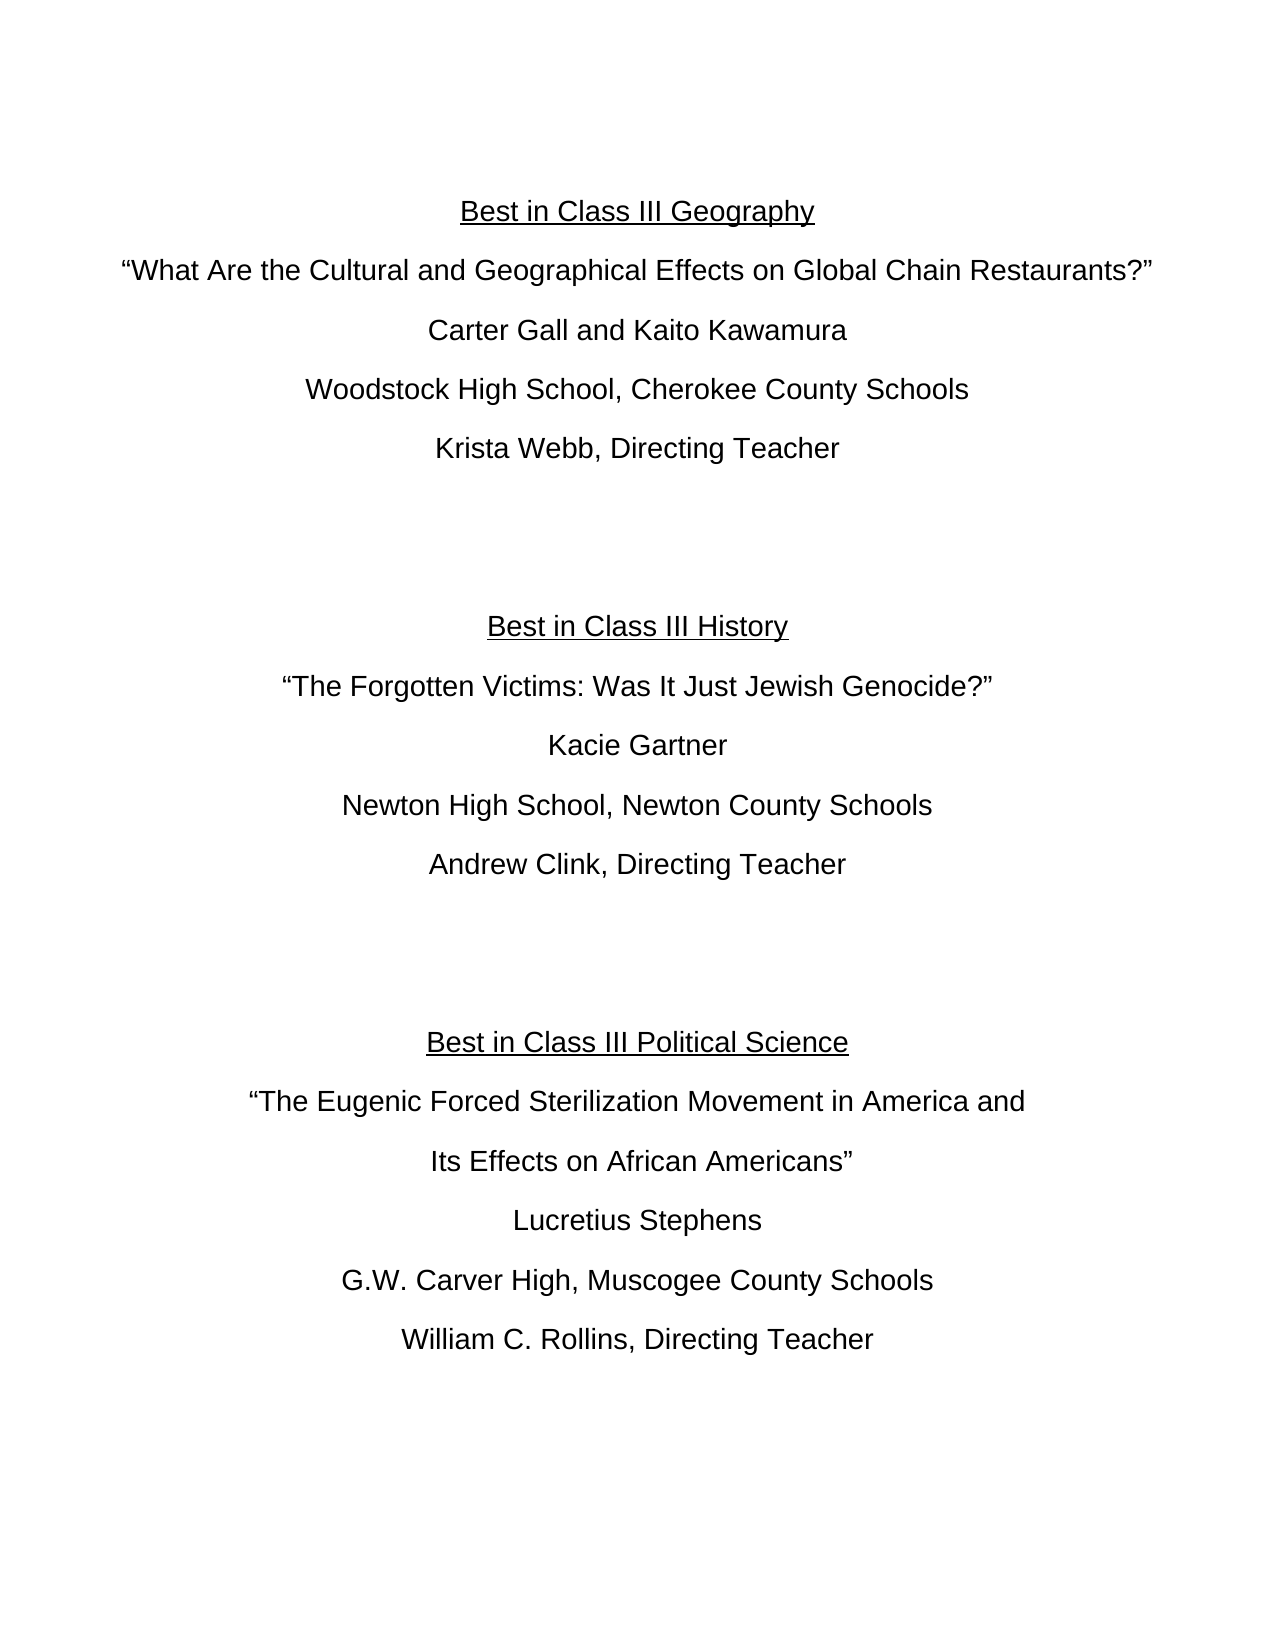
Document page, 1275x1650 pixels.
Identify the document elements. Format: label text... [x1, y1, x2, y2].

text Best in Class III Political Science [75, 1025, 1200, 1058]
text Krista Webb, Directing Teacher [75, 431, 1200, 465]
text “The Forgotten Victims: Was It Just Jewish Genocide?” [75, 669, 1200, 702]
text G.W. Carver High, Muscogee County Schools [75, 1262, 1200, 1296]
text Newton High School, Newton County Schools [75, 787, 1200, 821]
text Best in Class III Geography [75, 194, 1200, 227]
text Woodstock High School, Cherokee County Schools [75, 372, 1200, 405]
text Best in Class III History [75, 609, 1200, 643]
text Carter Gall and Kaito Kawamura [75, 312, 1200, 346]
text “What Are the Cultural and Geographical Effects on Global Chain Restaurants?” [75, 253, 1200, 287]
text Lucretius Stephens [75, 1203, 1200, 1237]
text Its Effects on African Americans” [75, 1144, 1200, 1177]
text “The Eugenic Forced Sterilization Movement in America and [75, 1084, 1200, 1118]
text Kacie Gartner [75, 728, 1200, 762]
text Andrew Clink, Directing Teacher [75, 847, 1200, 880]
text William C. Rollins, Directing Teacher [75, 1322, 1200, 1355]
